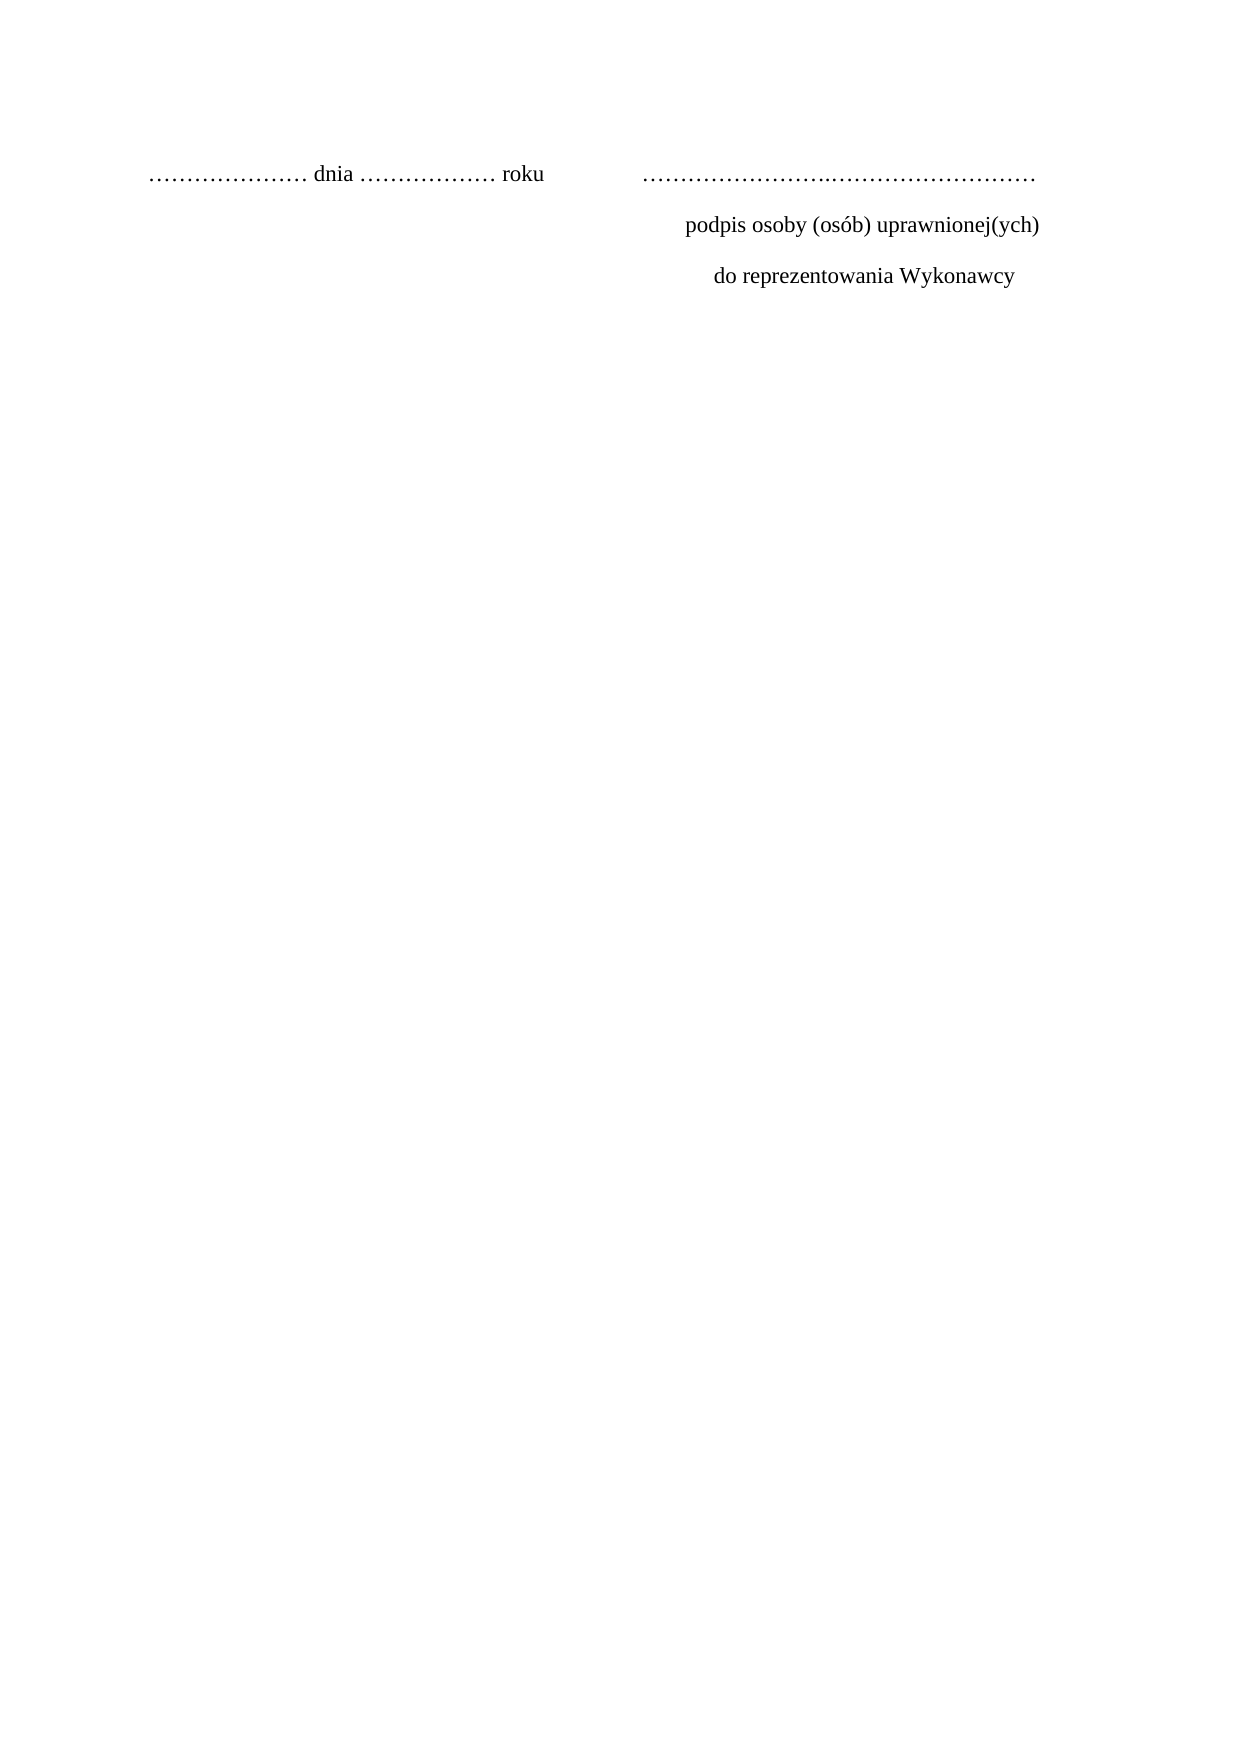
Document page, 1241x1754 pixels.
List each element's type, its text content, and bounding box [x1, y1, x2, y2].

text do reprezentowania Wykonawcy [74, 262, 1167, 288]
text podpis osoby (osób) uprawnionej(ych) [74, 211, 1167, 237]
text ………………… dnia ……………… roku …………………….……………………… [74, 160, 1167, 186]
